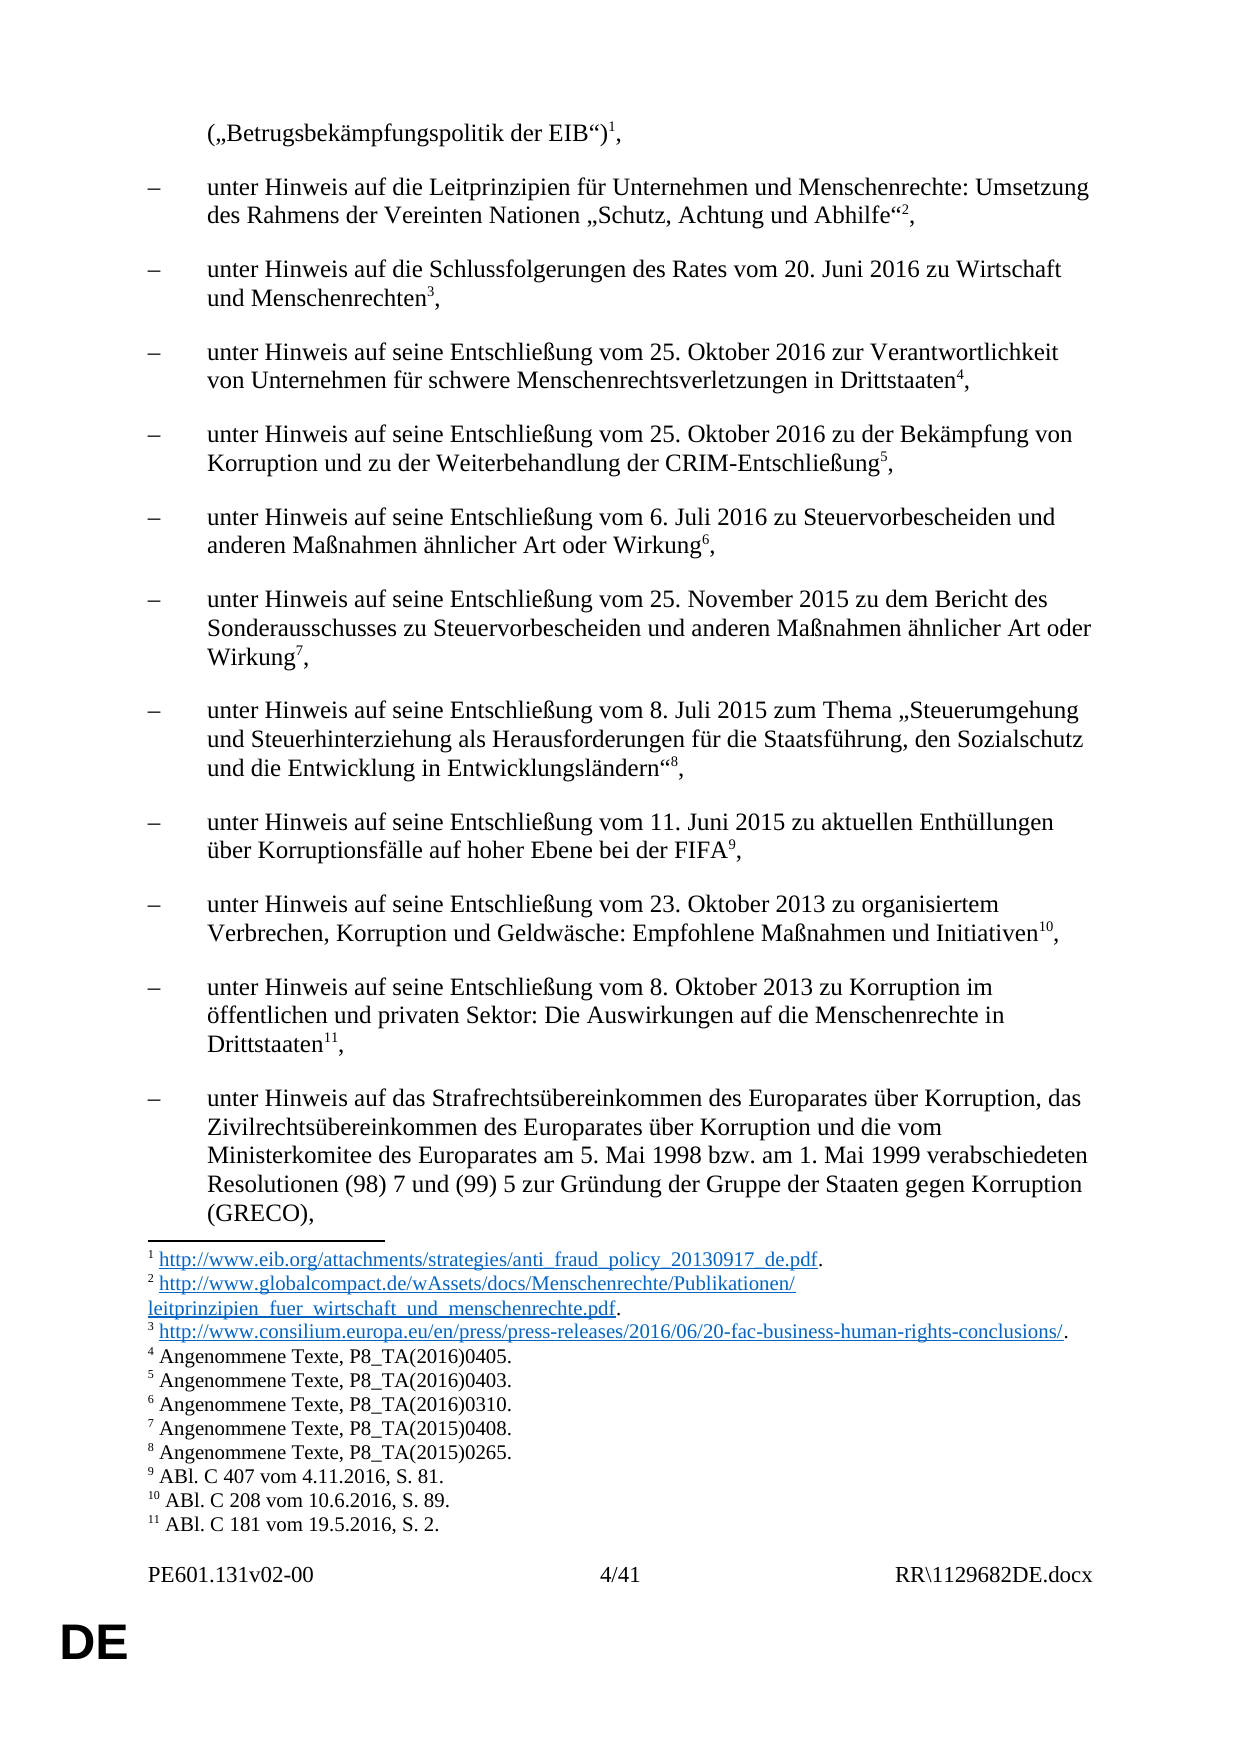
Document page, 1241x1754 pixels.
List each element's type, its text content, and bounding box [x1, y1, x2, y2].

text – unter Hinweis auf seine Entschließung vom 6. Juli 2016 zu Steuervorbescheiden und anderen Maßnahmen ähnlicher Art oder Wirkung, [148, 502, 1092, 559]
text – unter Hinweis auf das Strafrechtsübereinkommen des Europarates über Korruption, das Zivilrechtsübereinkommen des Europarates über Korruption und die vom Ministerkomitee des Europarates am 5. Mai 1998 bzw. am 1. Mai 1999 verabschiedeten Resolutionen (98) 7 und (99) 5 zur Gründung der Gruppe der Staaten gegen Korruption (GRECO), [148, 1083, 1092, 1227]
text – unter Hinweis auf seine Entschließung vom 11. Juni 2015 zu aktuellen Enthüllungen über Korruptionsfälle auf hoher Ebene bei der FIFA, [148, 807, 1092, 864]
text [148, 118, 1092, 147]
text – unter Hinweis auf seine Entschließung vom 25. November 2015 zu dem Bericht des Sonderausschusses zu Steuervorbescheiden und anderen Maßnahmen ähnlicher Art oder Wirkung, [148, 584, 1092, 671]
text – unter Hinweis auf die Schlussfolgerungen des Rates vom 20. Juni 2016 zu Wirtschaft und Menschenrechten, [148, 254, 1092, 312]
text – unter Hinweis auf die Leitprinzipien für Unternehmen und Menschenrechte: Umsetzung des Rahmens der Vereinten Nationen „Schutz, Achtung und Abhilfe“, [148, 172, 1092, 229]
text – unter Hinweis auf seine Entschließung vom 8. Juli 2015 zum Thema „Steuerumgehung und Steuerhinterziehung als Herausforderungen für die Staatsführung, den Sozialschutz und die Entwicklung in Entwicklungsländern“, [148, 696, 1092, 782]
text – unter Hinweis auf seine Entschließung vom 8. Oktober 2013 zu Korruption im öffentlichen und privaten Sektor: Die Auswirkungen auf die Menschenrechte in Drittstaaten, [148, 972, 1092, 1058]
text – unter Hinweis auf seine Entschließung vom 25. Oktober 2016 zur Verantwortlichkeit von Unternehmen für schwere Menschenrechtsverletzungen in Drittstaaten, [148, 337, 1092, 394]
text – unter Hinweis auf seine Entschließung vom 25. Oktober 2016 zu der Bekämpfung von Korruption und zu der Weiterbehandlung der CRIM-Entschließung, [148, 419, 1092, 477]
text – unter Hinweis auf seine Entschließung vom 23. Oktober 2013 zu organisiertem Verbrechen, Korruption und Geldwäsche: Empfohlene Maßnahmen und Initiativen, [148, 889, 1092, 947]
